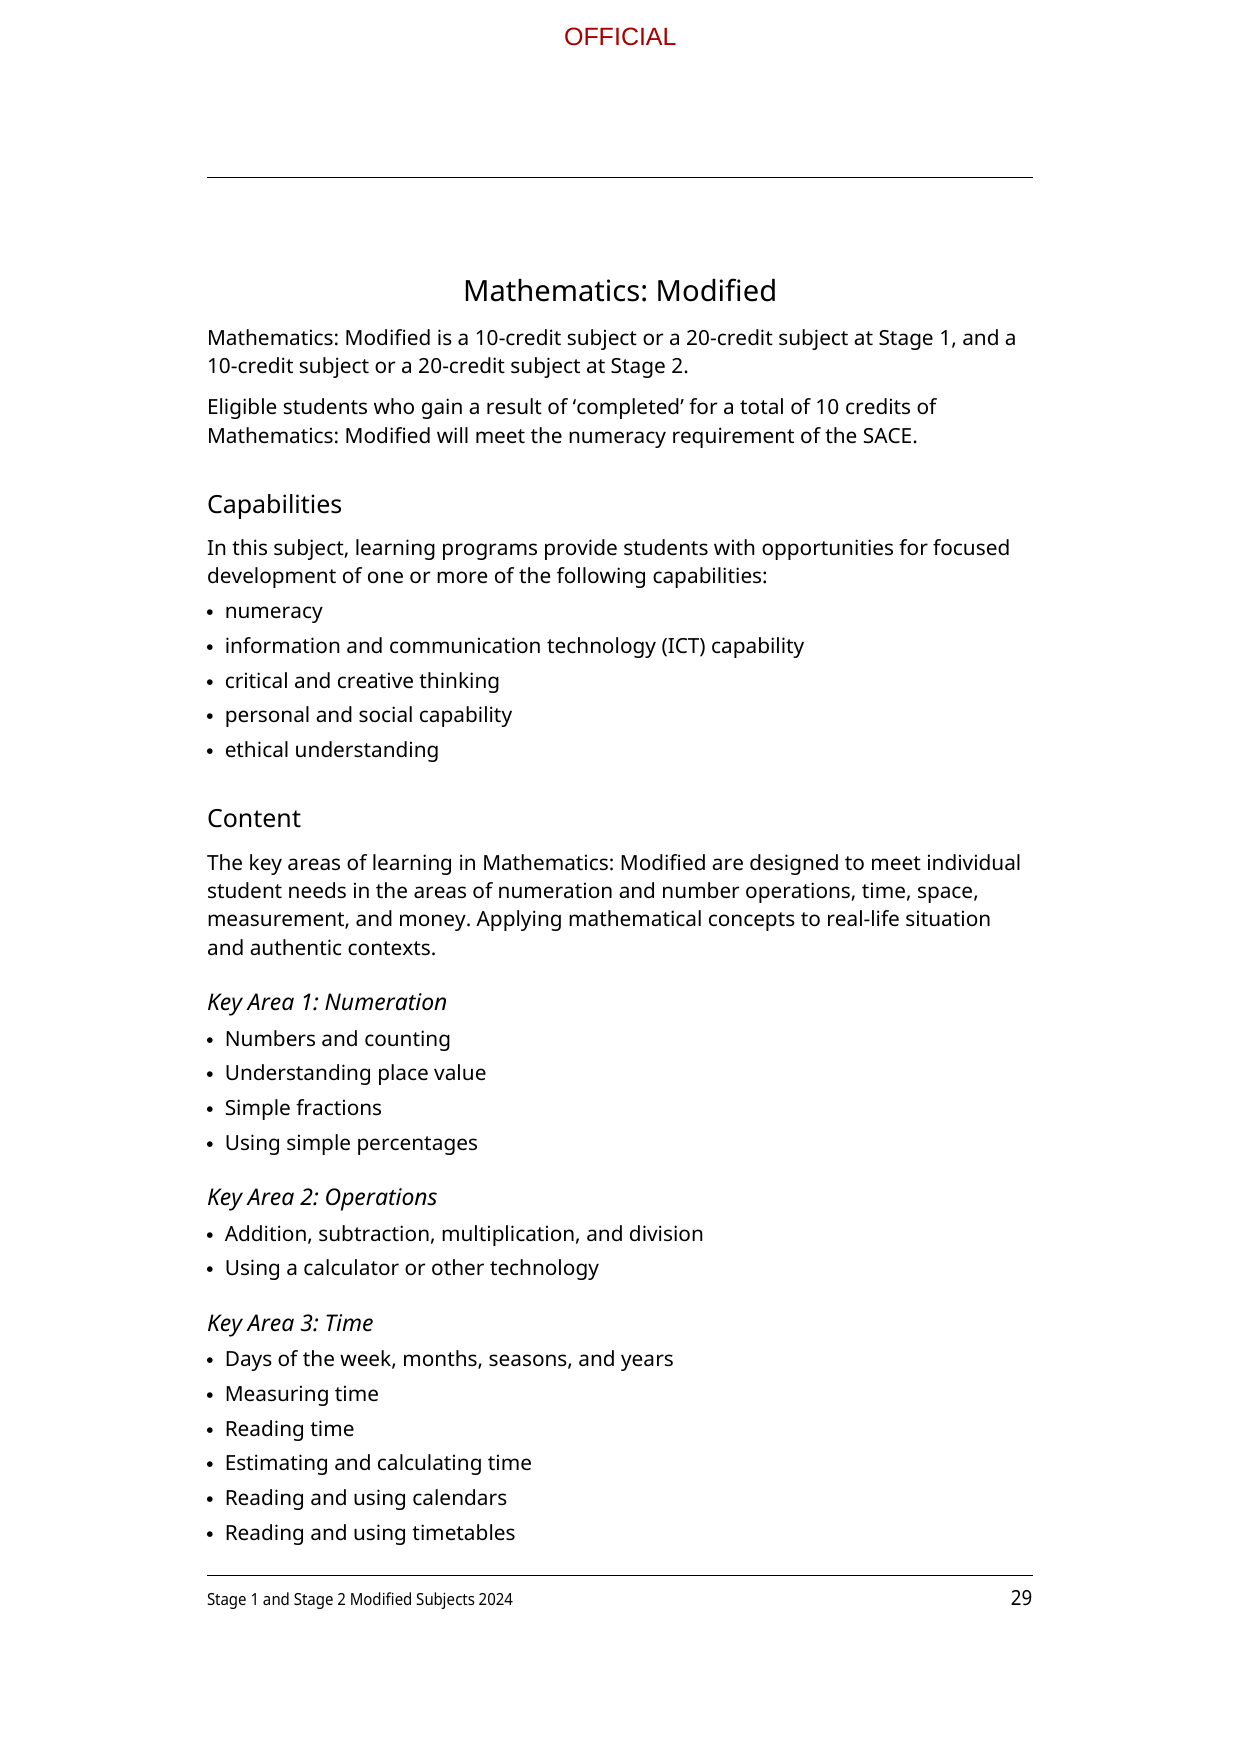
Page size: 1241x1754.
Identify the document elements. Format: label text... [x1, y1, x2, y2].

text numeracy [207, 596, 1033, 625]
text Days of the week, months, seasons, and years [207, 1344, 1033, 1373]
text Using simple percentages [207, 1128, 1033, 1156]
text Key Area 1: Numeration [207, 986, 1033, 1018]
text Estimating and calculating time [207, 1448, 1033, 1477]
text Numbers and counting [207, 1024, 1033, 1052]
text information and communication technology (ICT) capability [207, 631, 1033, 659]
text Mathematics: Modified is a 10-credit subject or a 20-credit subject at Stage 1, and a 10-credit subject or a 20-credit subject at Stage 2. [207, 323, 1033, 380]
text Capabilities [207, 487, 1033, 521]
text critical and creative thinking [207, 666, 1033, 694]
text personal and social capability [207, 700, 1033, 729]
text Key Area 3: Time [207, 1307, 1033, 1338]
text The key areas of learning in Mathematics: Modified are designed to meet individual student needs in the areas of numeration and number operations, time, space, measurement, and money. Applying mathematical concepts to real-life situation and authentic contexts. [207, 848, 1033, 961]
text Reading and using calendars [207, 1483, 1033, 1512]
text Understanding place value [207, 1058, 1033, 1087]
text Addition, subtraction, multiplication, and division [207, 1219, 1033, 1247]
text Content [207, 801, 1033, 835]
text In this subject, learning programs provide students with opportunities for focused development of one or more of the following capabilities: [207, 533, 1033, 590]
text Reading and using timetables [207, 1518, 1033, 1546]
text Key Area 2: Operations [207, 1181, 1033, 1213]
text Mathematics: Modified [207, 271, 1033, 310]
text Simple fractions [207, 1093, 1033, 1122]
text Measuring time [207, 1379, 1033, 1408]
text ethical understanding [207, 735, 1033, 763]
text Reading time [207, 1414, 1033, 1442]
text Eligible students who gain a result of ‘completed’ for a total of 10 credits of Mathematics: Modified will meet the numeracy requirement of the SACE. [207, 392, 1033, 449]
text Using a calculator or other technology [207, 1253, 1033, 1282]
